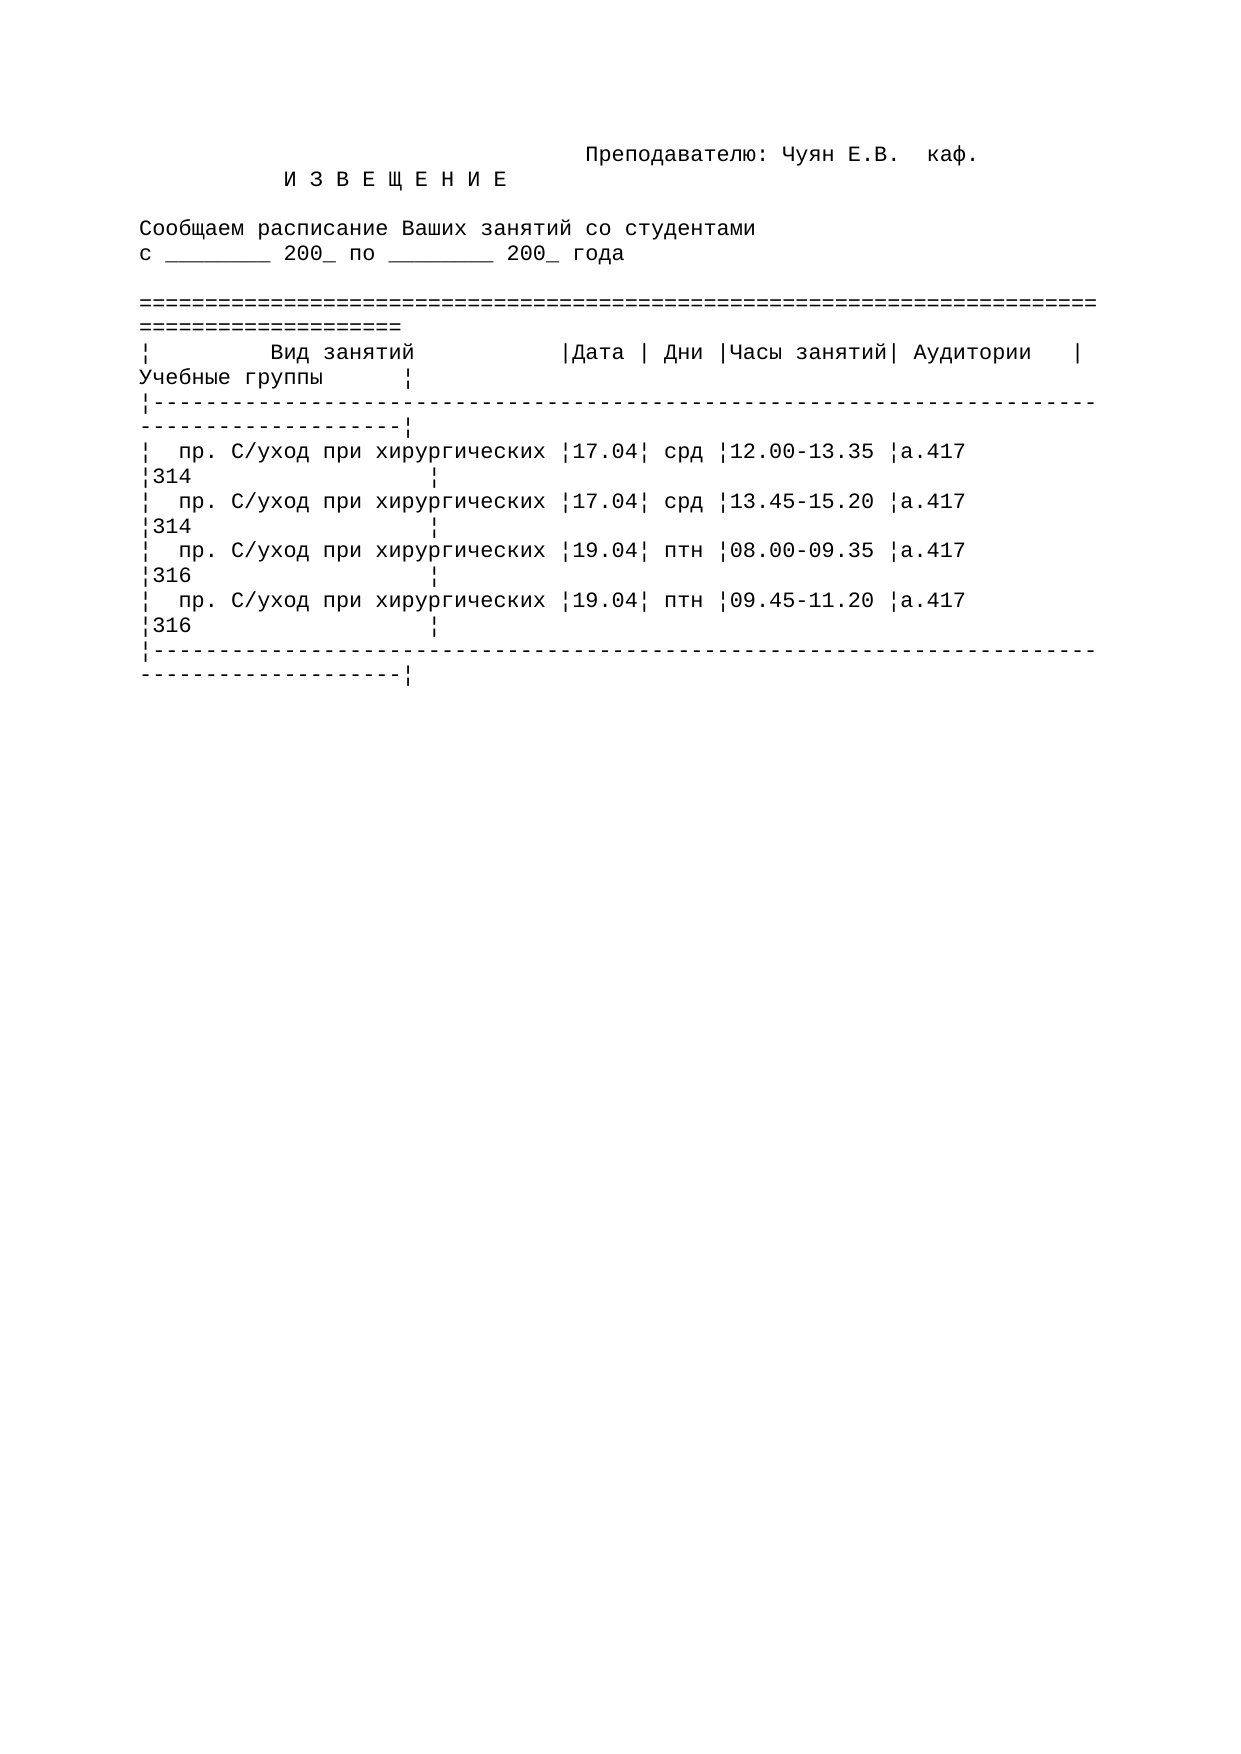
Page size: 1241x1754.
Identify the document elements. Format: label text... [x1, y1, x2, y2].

text ============================================================================================= [139, 292, 1101, 341]
text ¦--------------------------------------------------------------------------------------------¦ [139, 639, 1101, 688]
text ¦ пр. С/уход при хирургических ¦19.04¦ птн ¦09.45-11.20 ¦а.417 ¦316 ¦ [139, 589, 1101, 639]
text ¦ пр. С/уход при хирургических ¦17.04¦ сpд ¦13.45-15.20 ¦а.417 ¦314 ¦ [139, 490, 1101, 539]
text Преподавателю: Чуян Е.В. каф. [139, 143, 1101, 168]
text Сообщаем расписание Ваших занятий со студентами [139, 217, 1101, 242]
text с ________ 200_ по ________ 200_ года [139, 242, 1101, 267]
text ¦ пр. С/уход при хирургических ¦19.04¦ птн ¦08.00-09.35 ¦а.417 ¦316 ¦ [139, 539, 1101, 589]
text И З В Е Щ Е Н И Е [139, 168, 1101, 192]
text ¦ пр. С/уход при хирургических ¦17.04¦ сpд ¦12.00-13.35 ¦а.417 ¦314 ¦ [139, 440, 1101, 490]
text ¦--------------------------------------------------------------------------------------------¦ [139, 391, 1101, 440]
text ¦ Вид занятий |Дата | Дни |Часы занятий| Аудитории | Учебные группы ¦ [139, 341, 1101, 391]
